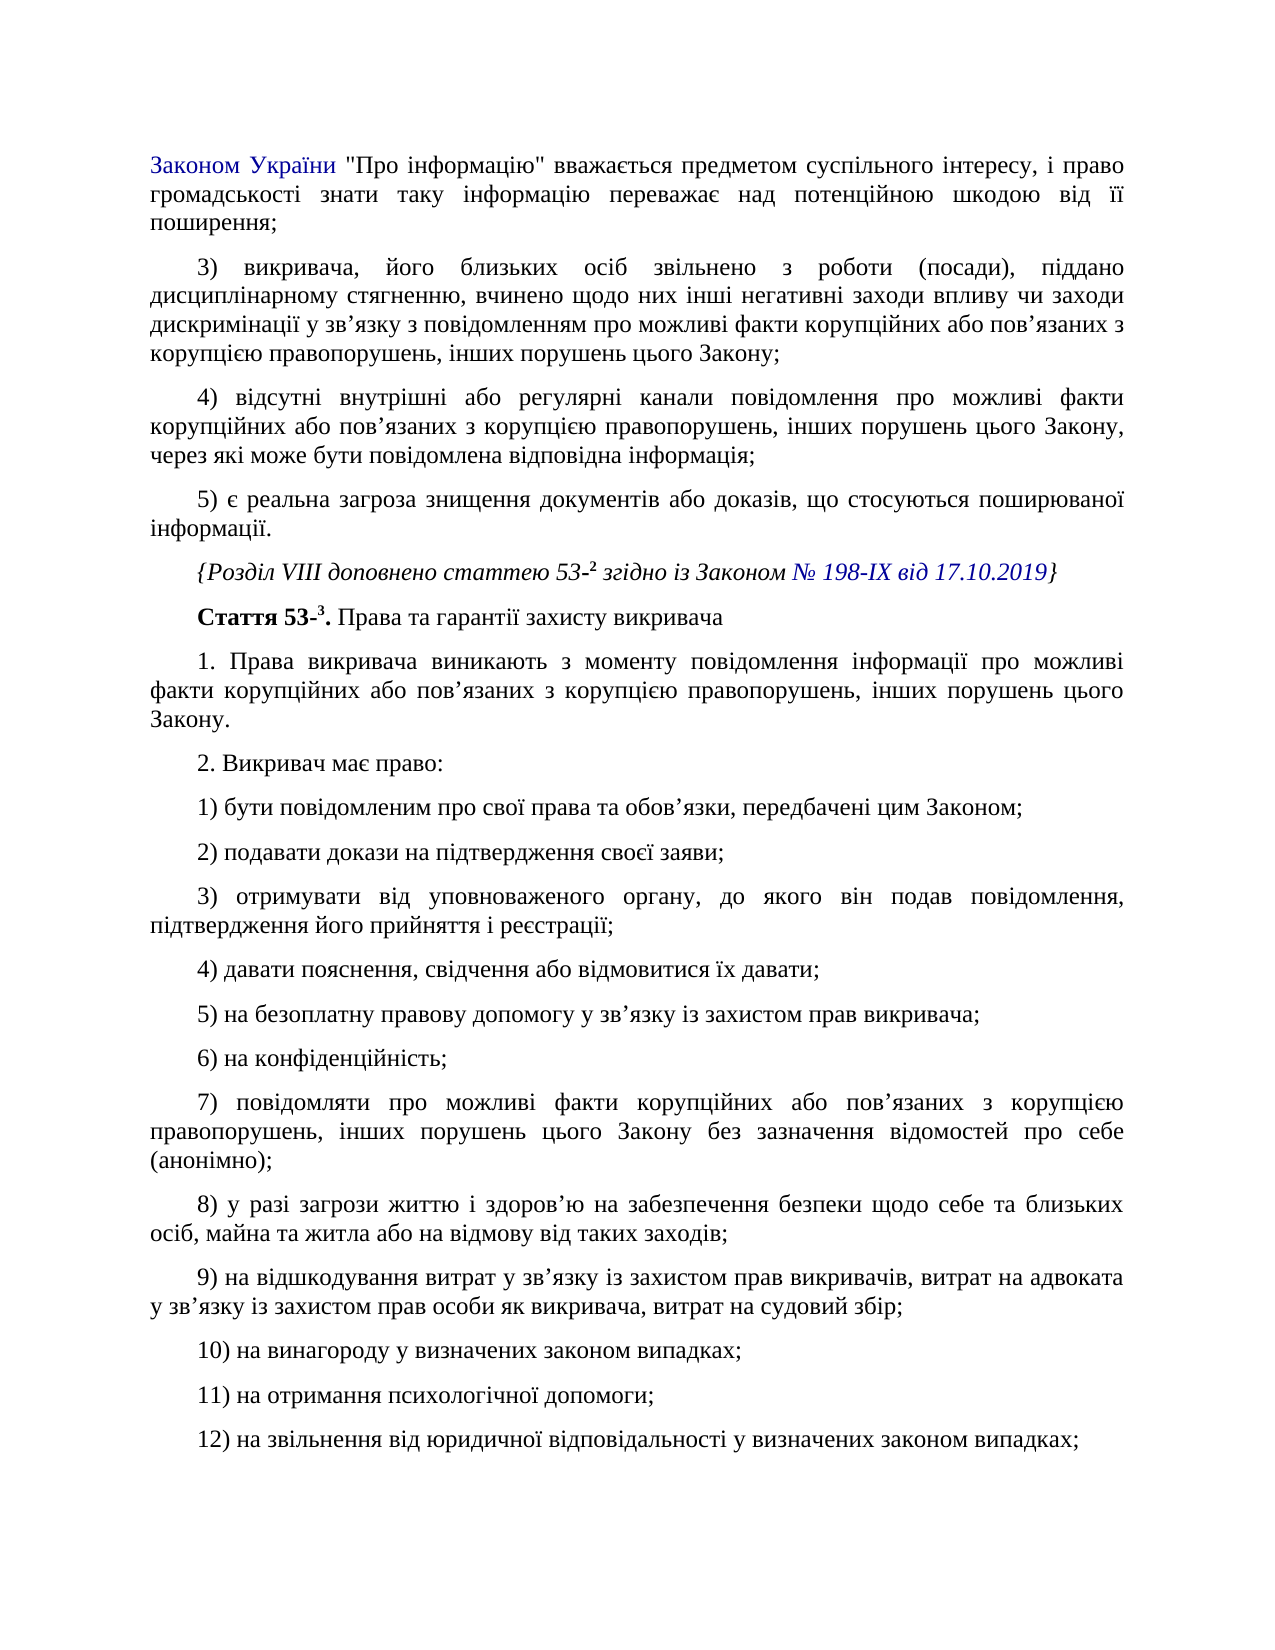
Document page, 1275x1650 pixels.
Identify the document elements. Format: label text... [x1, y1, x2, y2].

text 11) на отримання психологічної допомоги; [150, 1380, 1125, 1409]
text 5) є реальна загроза знищення документів або доказів, що стосуються поширюваної інформації. [150, 484, 1125, 542]
text 1. Права викривача виникають з моменту повідомлення інформації про можливі факти корупційних або пов’язаних з корупцією правопорушень, інших порушень цього Закону. [150, 646, 1125, 732]
text 6) на конфіденційність; [150, 1043, 1125, 1072]
text 8) у разі загрози життю і здоров’ю на забезпечення безпеки щодо себе та близьких осіб, майна та житла або на відмову від таких заходів; [150, 1189, 1125, 1247]
text {Розділ VIII доповнено статтею 53-2 згідно із Законом № 198-IX від 17.10.2019} [150, 557, 1125, 586]
text 4) давати пояснення, свідчення або відмовитися їх давати; [150, 954, 1125, 983]
text 3) отримувати від уповноваженого органу, до якого він подав повідомлення, підтвердження його прийняття і реєстрації; [150, 881, 1125, 939]
text 12) на звільнення від юридичної відповідальності у визначених законом випадках; [150, 1424, 1125, 1453]
text 4) відсутні внутрішні або регулярні канали повідомлення про можливі факти корупційних або пов’язаних з корупцією правопорушень, інших порушень цього Закону, через які може бути повідомлена відповідна інформація; [150, 382, 1125, 469]
text 9) на відшкодування витрат у зв’язку із захистом прав викривачів, витрат на адвоката у зв’язку із захистом прав особи як викривача, витрат на судовий збір; [150, 1262, 1125, 1320]
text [150, 150, 1125, 236]
text Стаття 53-3. Права та гарантії захисту викривача [150, 602, 1125, 631]
text 3) викривача, його близьких осіб звільнено з роботи (посади), піддано дисциплінарному стягненню, вчинено щодо них інші негативні заходи впливу чи заходи дискримінації у зв’язку з повідомленням про можливі факти корупційних або пов’язаних з корупцією правопорушень, інших порушень цього Закону; [150, 252, 1125, 367]
text 7) повідомляти про можливі факти корупційних або пов’язаних з корупцією правопорушень, інших порушень цього Закону без зазначення відомостей про себе (анонімно); [150, 1087, 1125, 1174]
text 10) на винагороду у визначених законом випадках; [150, 1336, 1125, 1364]
text 2. Викривач має право: [150, 748, 1125, 777]
text 1) бути повідомленим про свої права та обов’язки, передбачені цим Законом; [150, 792, 1125, 821]
text 5) на безоплатну правову допомогу у зв’язку із захистом прав викривача; [150, 999, 1125, 1027]
text 2) подавати докази на підтвердження своєї заяви; [150, 837, 1125, 866]
